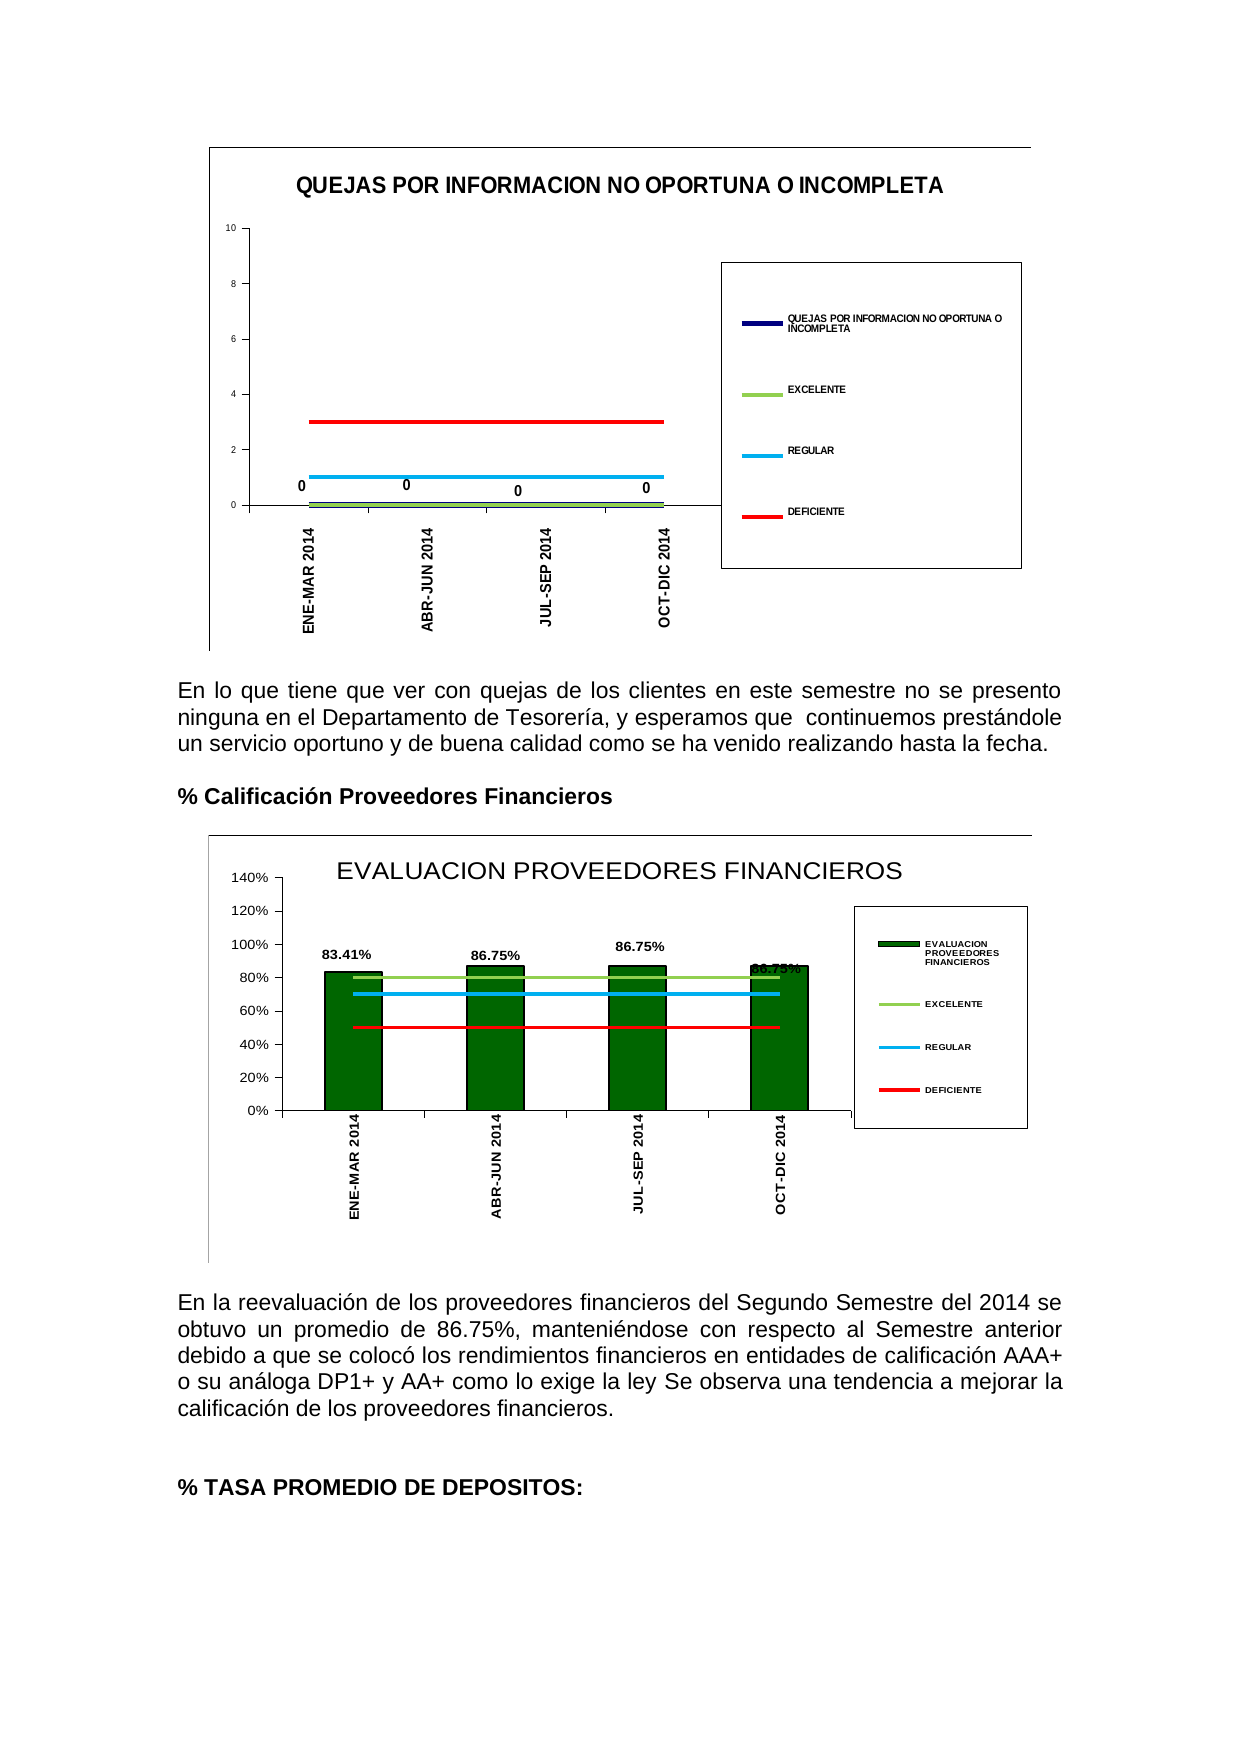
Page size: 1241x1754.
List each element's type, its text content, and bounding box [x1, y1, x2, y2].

text % Calificación Proveedores Financieros [177, 783, 1063, 809]
text En lo que tiene que ver con quejas de los clientes en este semestre no se presento ninguna en el Departamento de Tesorería, y esperamos que continuemos prestándole un servicio oportuno y de buena calidad como se ha venido realizando hasta la fecha. [177, 677, 1063, 756]
text En la reevaluación de los proveedores financieros del Segundo Semestre del 2014 se obtuvo un promedio de 86.75%, manteniéndose con respecto al Semestre anterior debido a que se colocó los rendimientos financieros en entidades de calificación AAA+ o su análoga DP1+ y AA+ como lo exige la ley Se observa una tendencia a mejorar la calificación de los proveedores financieros. [177, 1289, 1063, 1421]
text % TASA PROMEDIO DE DEPOSITOS: [177, 1474, 1063, 1500]
